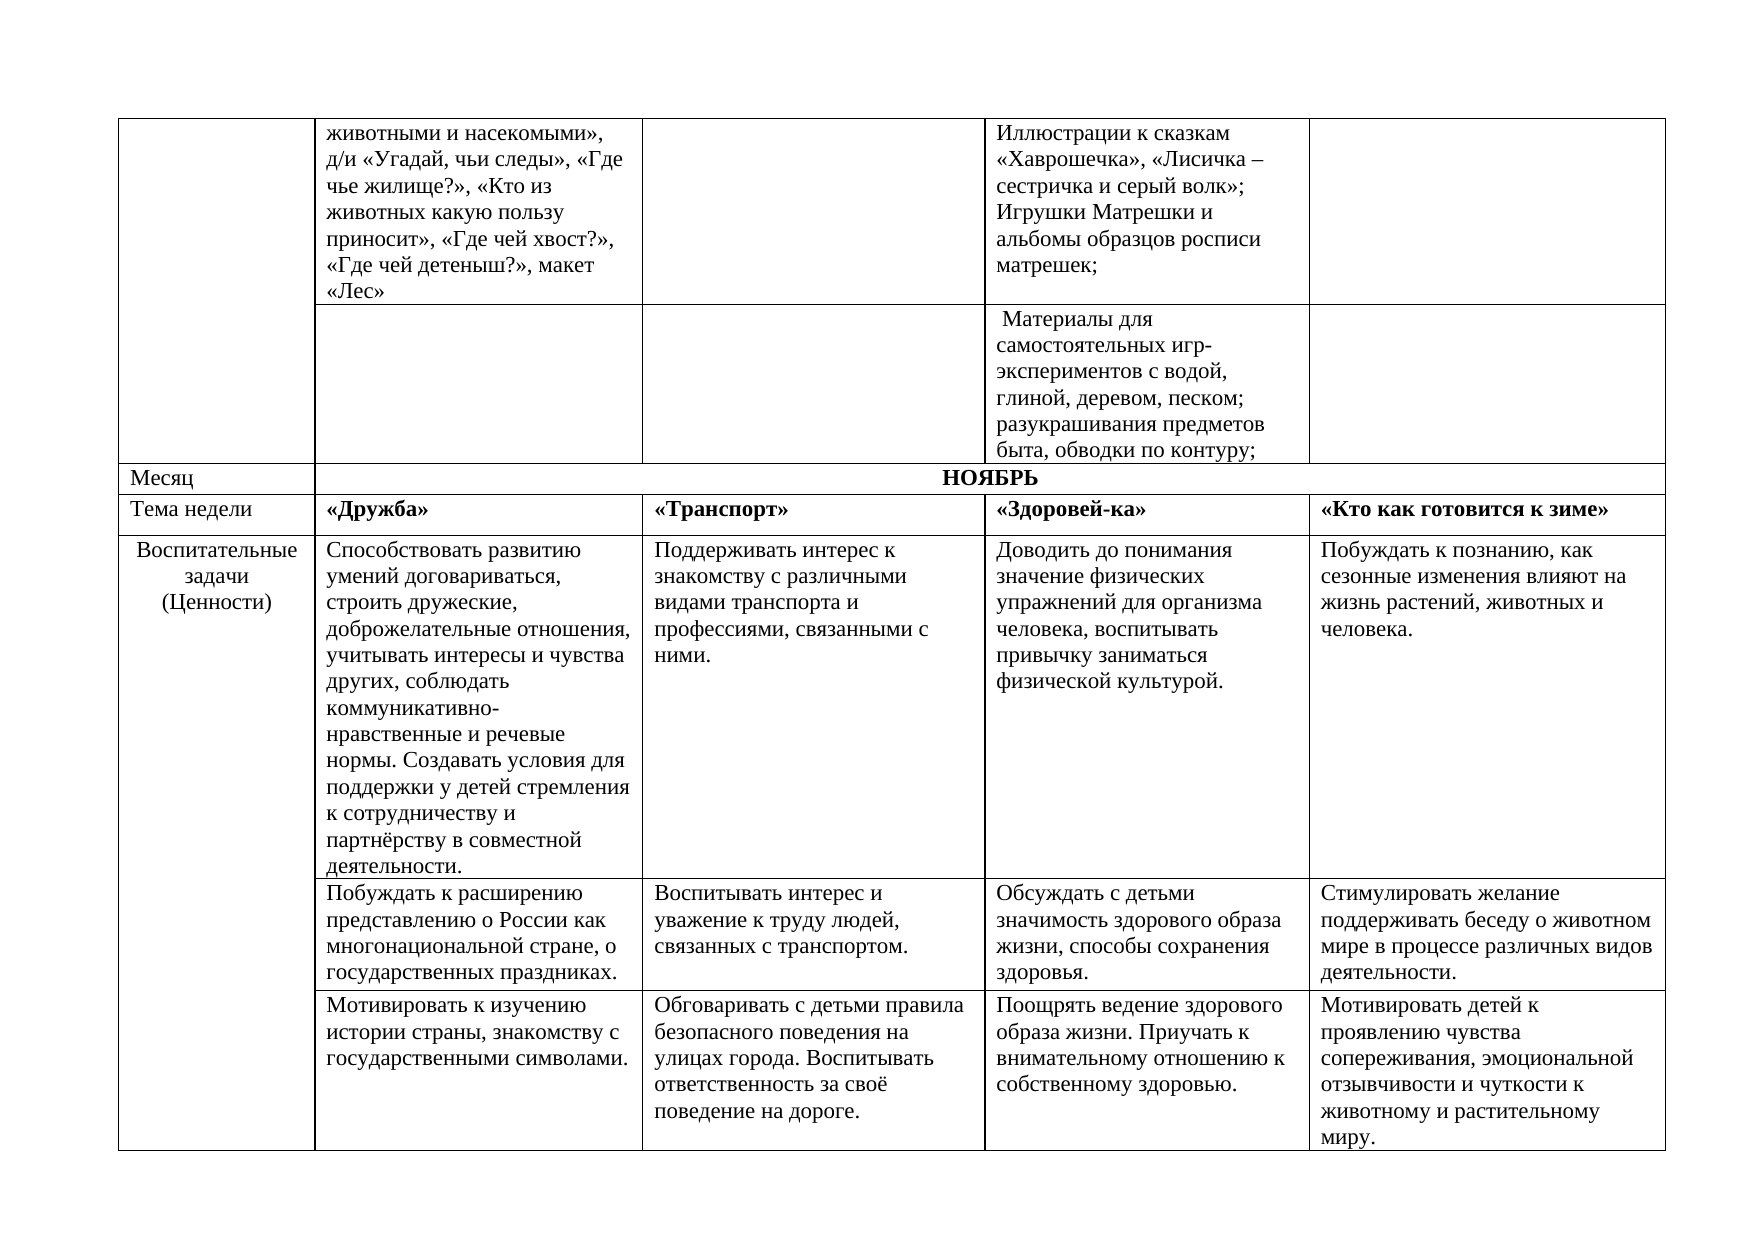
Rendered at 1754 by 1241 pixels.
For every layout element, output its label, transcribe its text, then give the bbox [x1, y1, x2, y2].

table_cell Побуждать к познанию, как сезонные изменения влияют на жизнь растений, животных и человека. [1310, 536, 1665, 878]
table_cell Поощрять ведение здорового образа жизни. Приучать к внимательному отношению к собственному здоровью. [986, 991, 1309, 1149]
table_cell Материалы для самостоятельных игр-экспериментов с водой, глиной, деревом, песком; разукрашивания предметов быта, обводки по контуру; [986, 305, 1309, 463]
table_cell [316, 305, 642, 463]
table_cell [1310, 305, 1665, 463]
table_cell Поддерживать интерес к знакомству с различными видами транспорта и профессиями, связанными с ними. [643, 536, 984, 878]
table_cell «Транспорт» [643, 495, 984, 535]
table_cell Обговаривать с детьми правила безопасного поведения на улицах города. Воспитывать ответственность за своё поведение на дороге. [643, 991, 984, 1149]
table_cell Способствовать развитию умений договариваться, строить дружеские, доброжелательные отношения, учитывать интересы и чувства других, соблюдать коммуникативно-нравственные и речевые нормы. Создавать условия для поддержки у детей стремления к сотрудничеству и партнёрству в совместной деятельности. [316, 536, 642, 878]
table_cell «Здоровей-ка» [986, 495, 1309, 535]
table_cell Стимулировать желание поддерживать беседу о животном мире в процессе различных видов деятельности. [1310, 879, 1665, 990]
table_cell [986, 119, 1309, 304]
table_cell Воспитывать интерес и уважение к труду людей, связанных с транспортом. [643, 879, 984, 990]
table_cell Обсуждать с детьми значимость здорового образа жизни, способы сохранения здоровья. [986, 879, 1309, 990]
table_cell НОЯБРЬ [316, 464, 1665, 494]
table_cell [643, 305, 984, 463]
table_cell Доводить до понимания значение физических упражнений для организма человека, воспитывать привычку заниматься физической культурой. [986, 536, 1309, 878]
table_cell Побуждать к расширению представлению о России как многонациональной стране, о государственных праздниках. [316, 879, 642, 990]
table_cell «Дружба» [316, 495, 642, 535]
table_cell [643, 119, 984, 304]
table_cell Месяц [119, 464, 314, 494]
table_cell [1310, 119, 1665, 304]
table_cell Воспитательные задачи (Ценности) [119, 536, 314, 1149]
table_cell «Кто как готовится к зиме» [1310, 495, 1665, 535]
table_cell Мотивировать к изучению истории страны, знакомству с государственными символами. [316, 991, 642, 1149]
table_cell Мотивировать детей к проявлению чувства сопереживания, эмоциональной отзывчивости и чуткости к животному и растительному миру. [1310, 991, 1665, 1149]
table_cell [316, 119, 642, 304]
table_cell Тема недели [119, 495, 314, 535]
